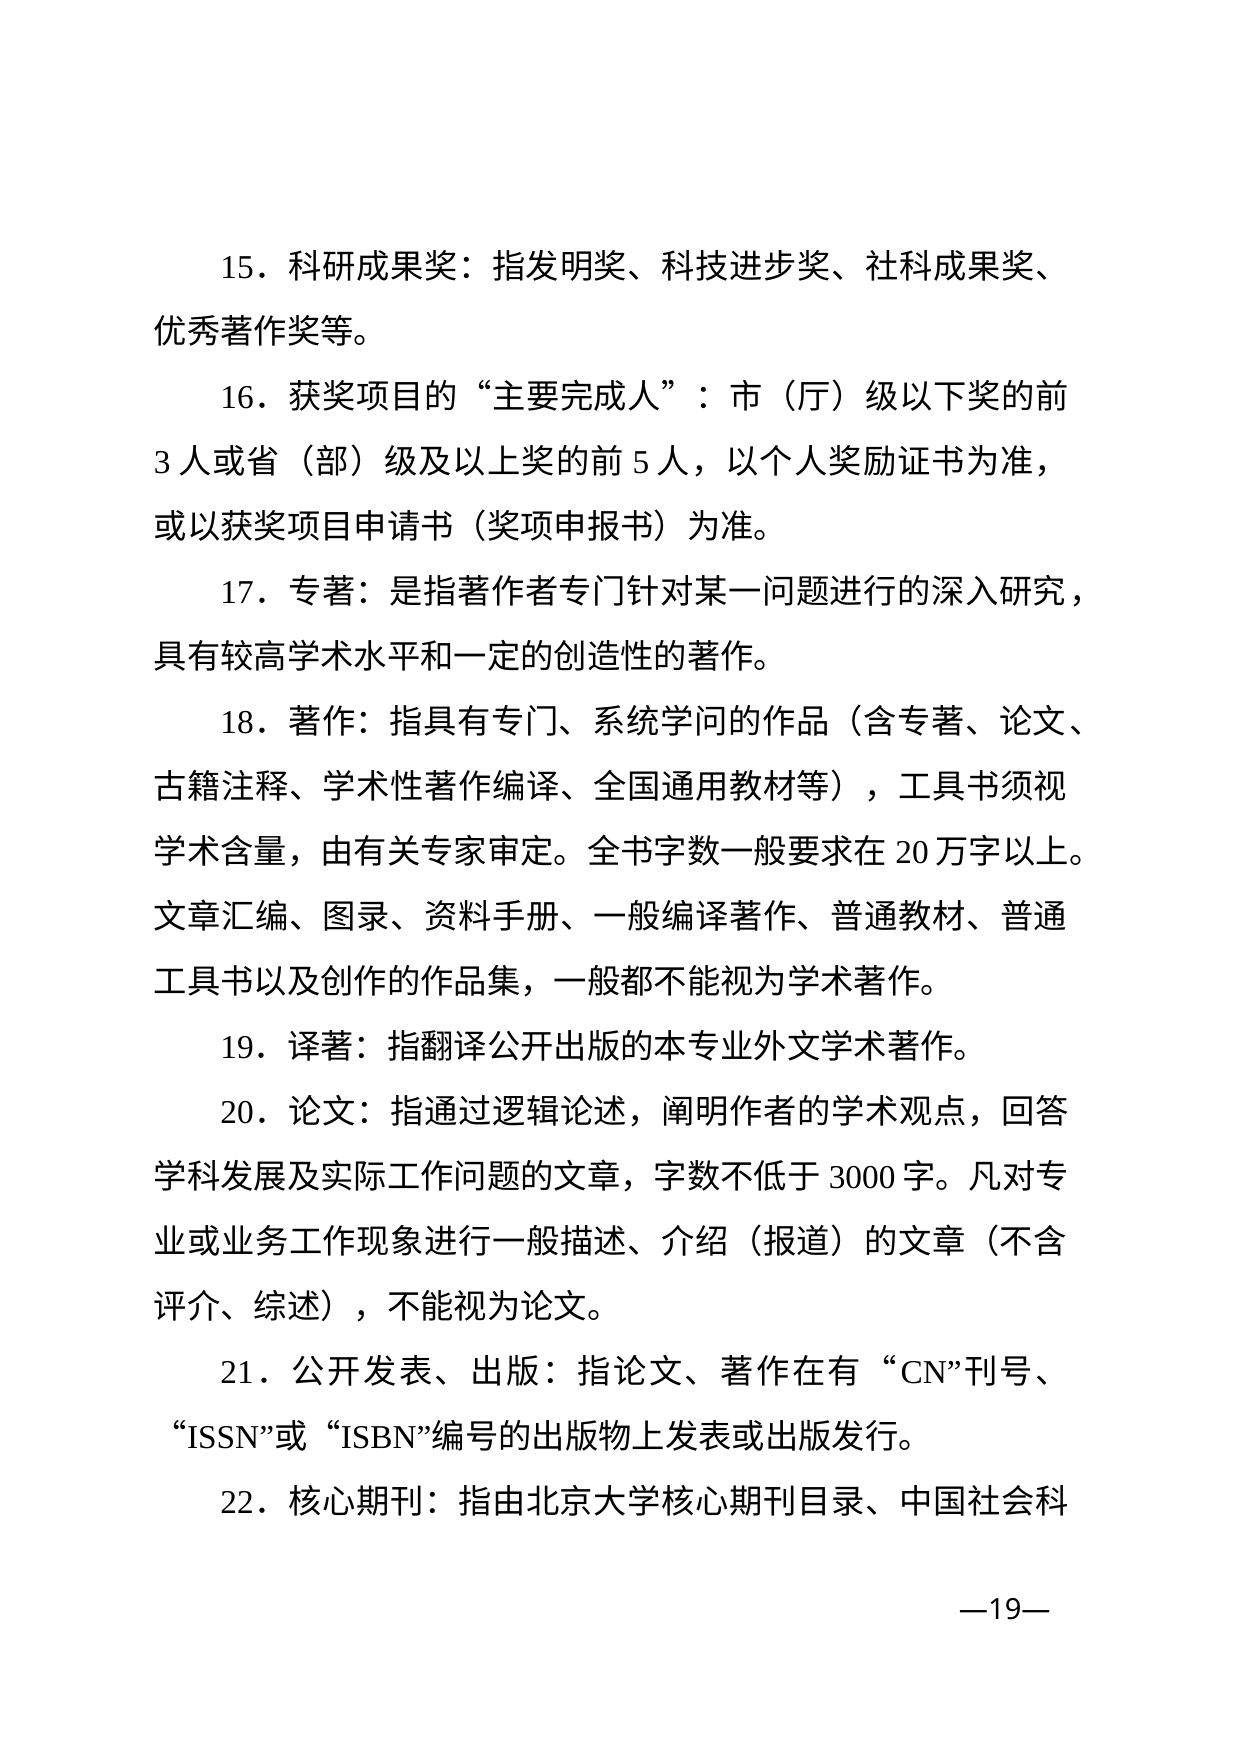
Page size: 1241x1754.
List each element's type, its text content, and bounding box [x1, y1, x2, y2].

text 21．公开发表、出版：指论文、著作在有“CN”刊号、“ISSN”或“ISBN”编号的出版物上发表或出版发行。 [153, 1336, 1069, 1466]
text 15．科研成果奖：指发明奖、科技进步奖、社科成果奖、优秀著作奖等。 [153, 231, 1069, 361]
text 19．译著：指翻译公开出版的本专业外文学术著作。 [153, 1011, 1069, 1076]
text 18．著作：指具有专门、系统学问的作品（含专著、论文、古籍注释、学术性著作编译、全国通用教材等），工具书须视学术含量，由有关专家审定。全书字数一般要求在20万字以上。文章汇编、图录、资料手册、一般编译著作、普通教材、普通工具书以及创作的作品集，一般都不能视为学术著作。 [153, 686, 1069, 1011]
text 20．论文：指通过逻辑论述，阐明作者的学术观点，回答学科发展及实际工作问题的文章，字数不低于3000字。凡对专业或业务工作现象进行一般描述、介绍（报道）的文章（不含评介、综述），不能视为论文。 [153, 1076, 1069, 1336]
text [153, 1466, 1069, 1531]
text 16．获奖项目的“主要完成人”：市（厅）级以下奖的前3人或省（部）级及以上奖的前5人，以个人奖励证书为准，或以获奖项目申请书（奖项申报书）为准。 [153, 361, 1069, 556]
text 17．专著：是指著作者专门针对某一问题进行的深入研究，具有较高学术水平和一定的创造性的著作。 [153, 556, 1069, 686]
